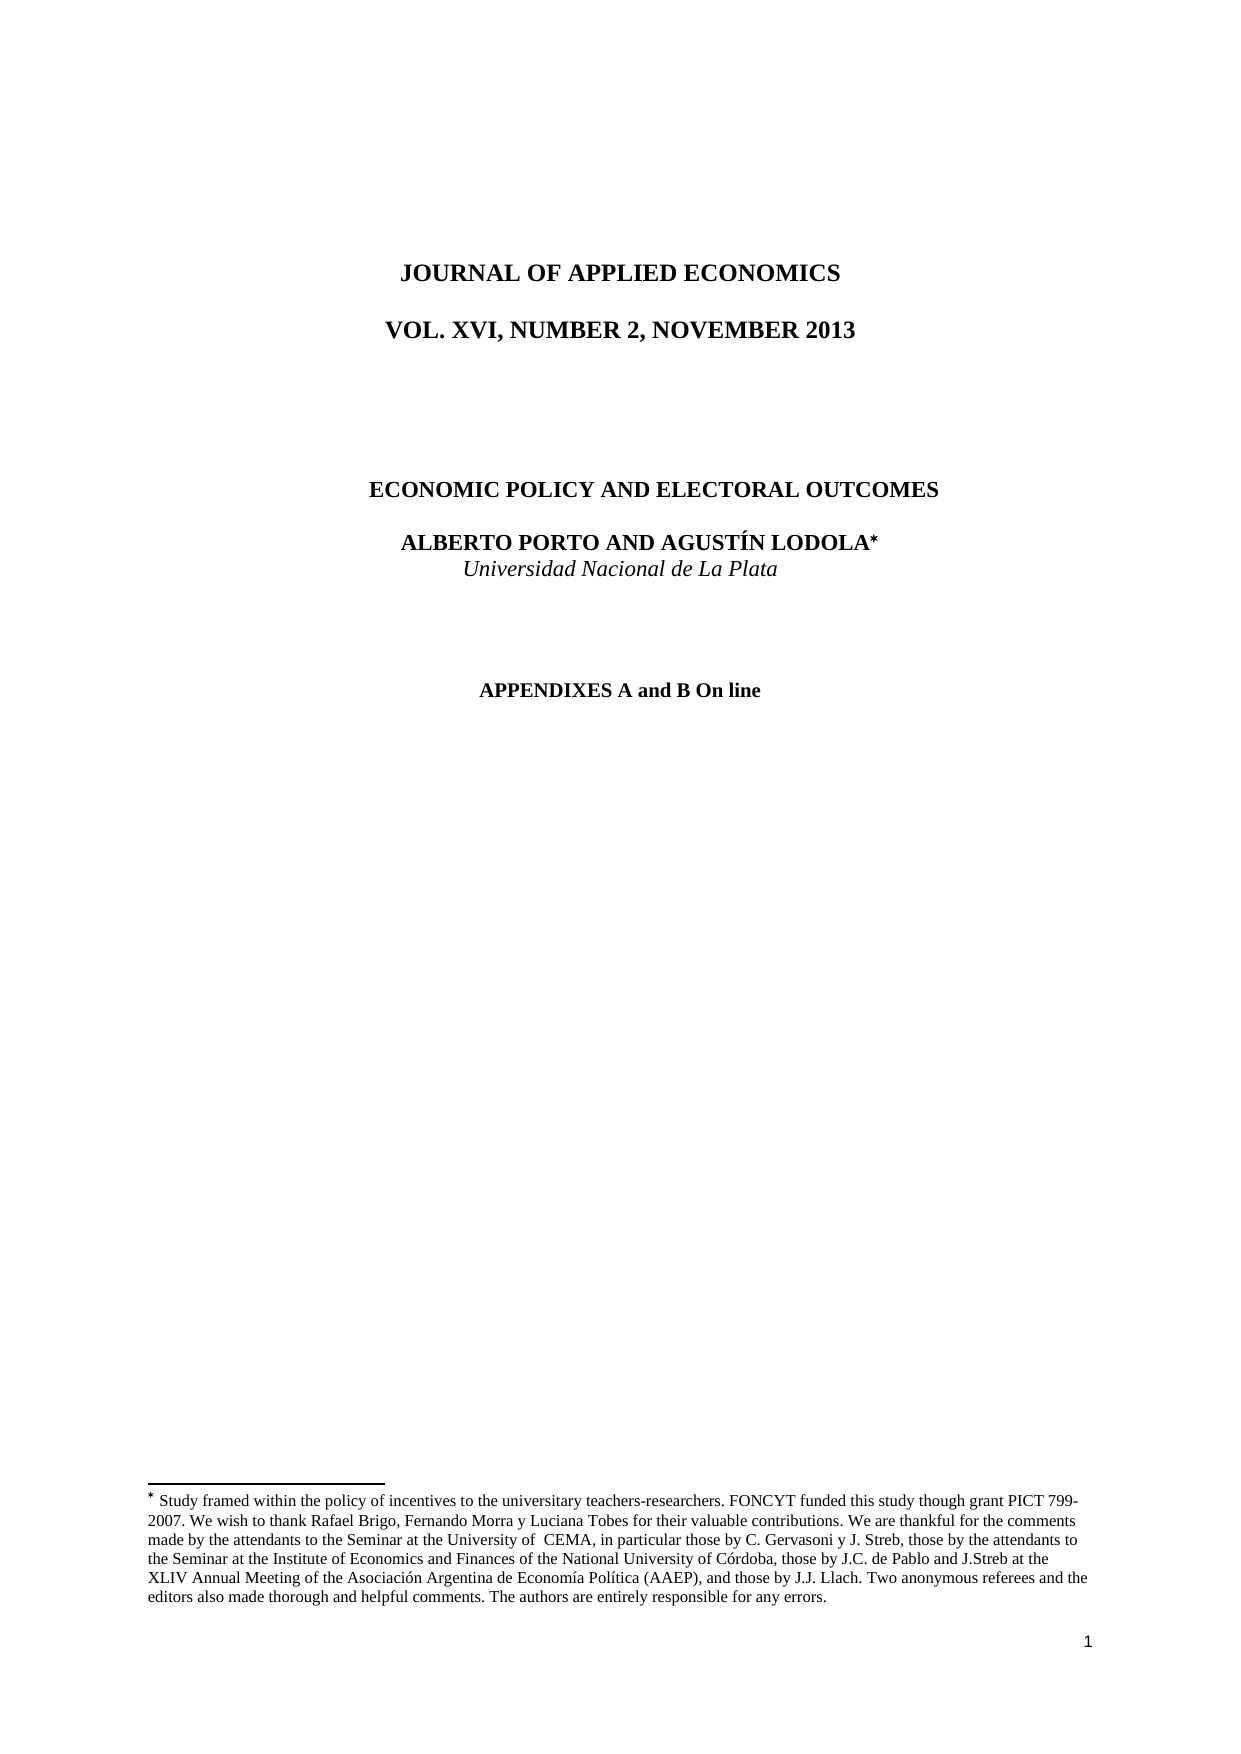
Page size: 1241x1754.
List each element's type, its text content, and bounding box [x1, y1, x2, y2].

text Alberto Porto and Agustín Lodola [185, 529, 1092, 555]
text Vol. XVI, Number 2, November 2013 [148, 315, 1092, 344]
text APPENDIXES A and B On line [148, 678, 1092, 702]
text Universidad Nacional de La Plata [148, 555, 1092, 581]
text Economic policy and electoral outcomes [295, 476, 1092, 502]
text journal of applied economics [148, 258, 1092, 287]
